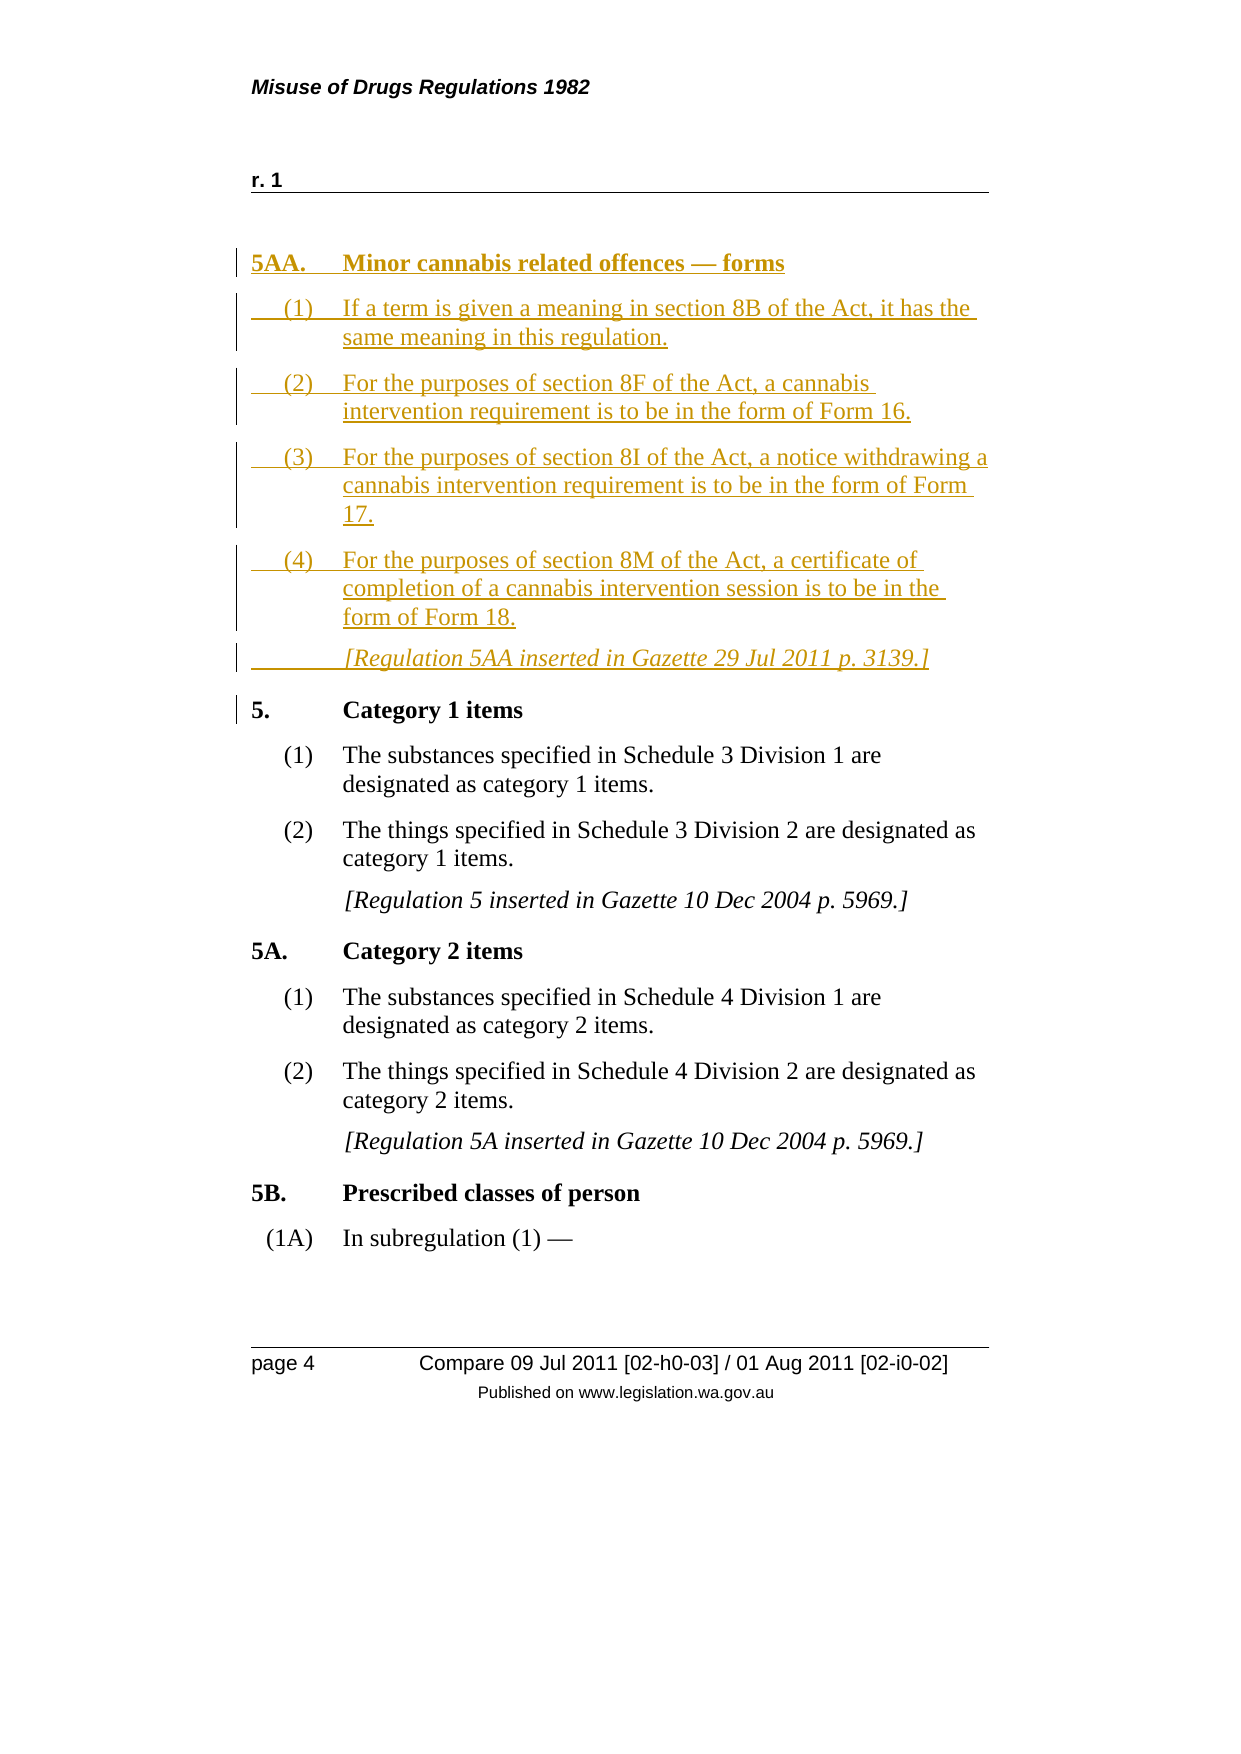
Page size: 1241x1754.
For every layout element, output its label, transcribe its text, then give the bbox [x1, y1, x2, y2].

subtitle 5B. Prescribed classes of person [251, 1178, 989, 1206]
text (2) The things specified in Schedule 4 Division 2 are designated as category 2 items. [251, 1056, 989, 1113]
subtitle 5. Category 1 items [251, 695, 989, 724]
text (1A) In subregulation (1) — [251, 1223, 989, 1252]
text (1) The substances specified in Schedule 3 Division 1 are designated as category 1 items. [251, 741, 989, 798]
text (1) The substances specified in Schedule 4 Division 1 are designated as category 2 items. [251, 982, 989, 1039]
text [Regulation 5A inserted in Gazette 10 Dec 2004 p. 5969.] [251, 1126, 989, 1155]
text [Regulation 5 inserted in Gazette 10 Dec 2004 p. 5969.] [251, 885, 989, 913]
subtitle 5A. Category 2 items [251, 936, 989, 965]
text (2) The things specified in Schedule 3 Division 2 are designated as category 1 items. [251, 815, 989, 872]
